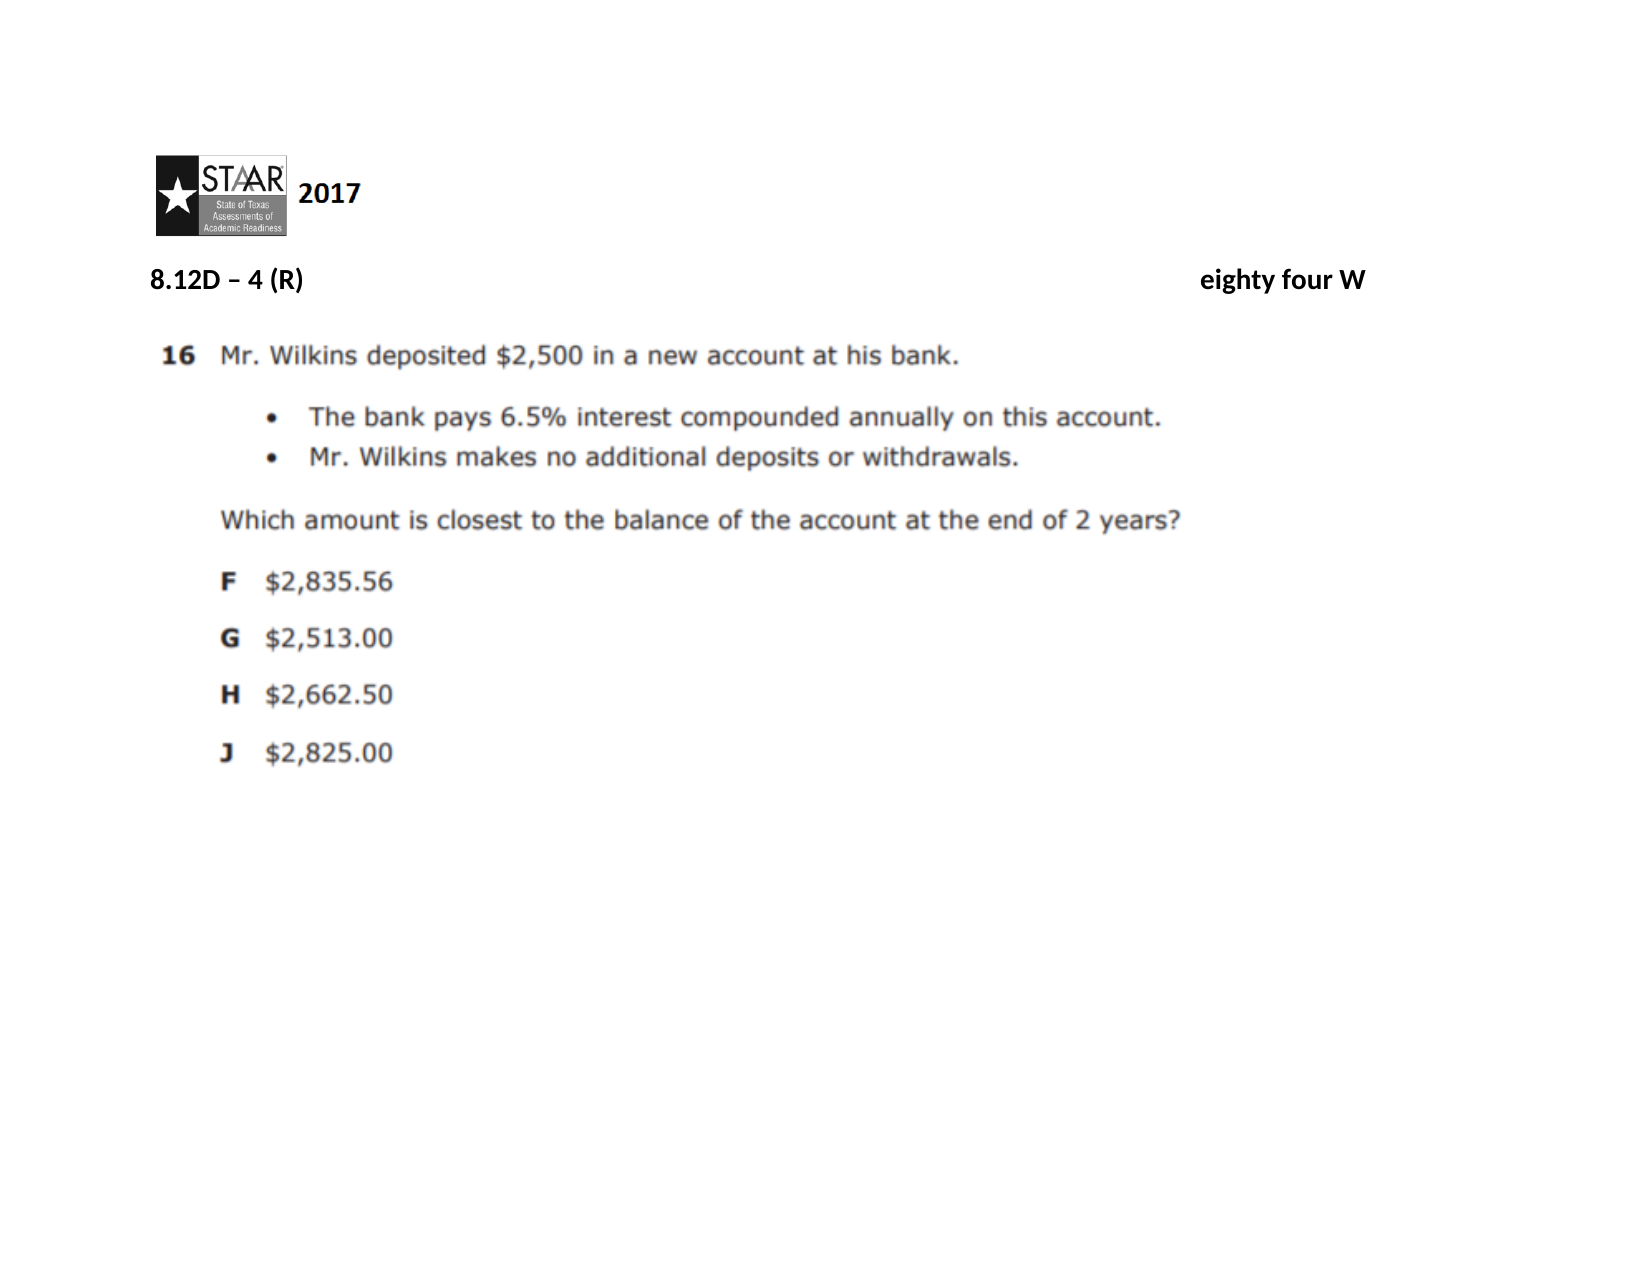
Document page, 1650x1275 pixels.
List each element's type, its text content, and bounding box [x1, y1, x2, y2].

text 8.12D – 4 (R) eighty four W [150, 262, 1500, 297]
picture [150, 150, 364, 243]
picture [150, 316, 1214, 793]
